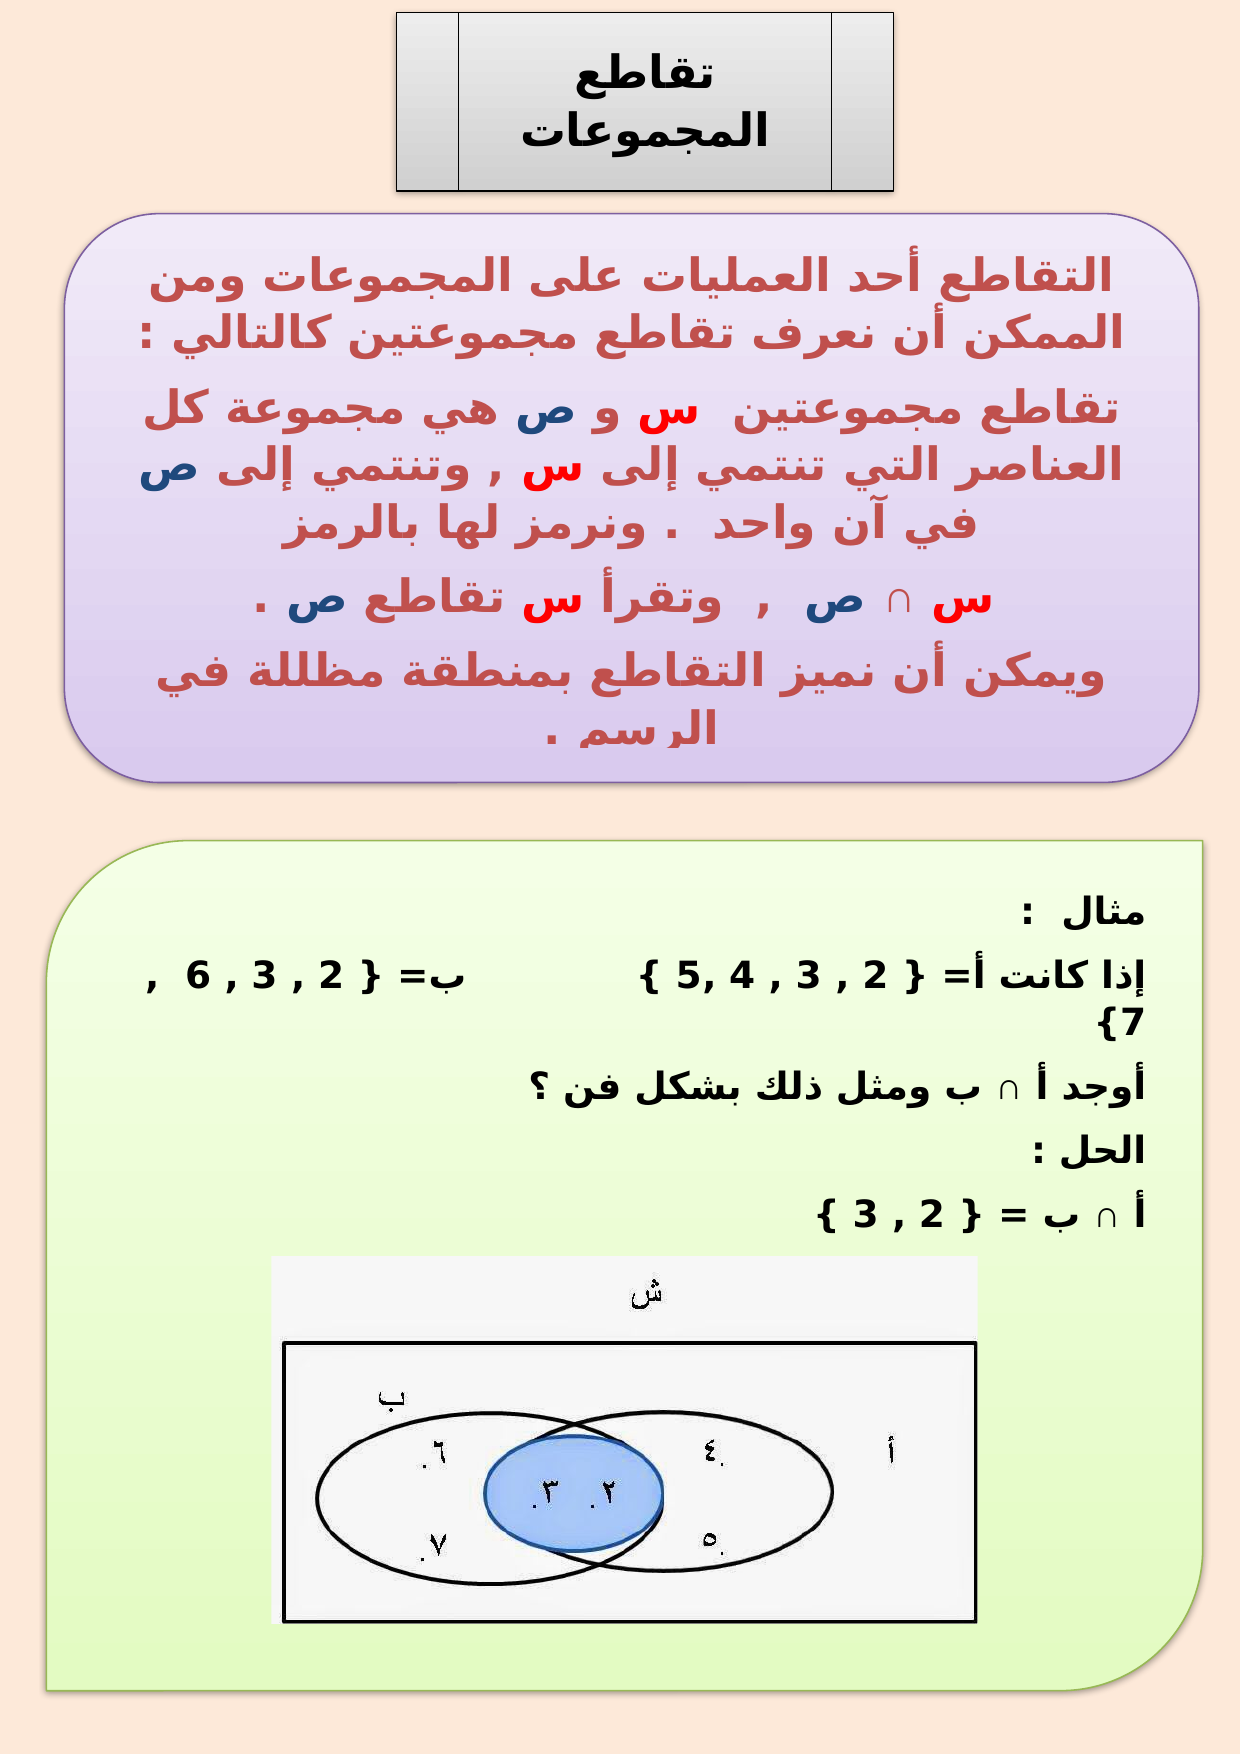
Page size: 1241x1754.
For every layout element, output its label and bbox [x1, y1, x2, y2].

picture [271, 1256, 978, 1624]
